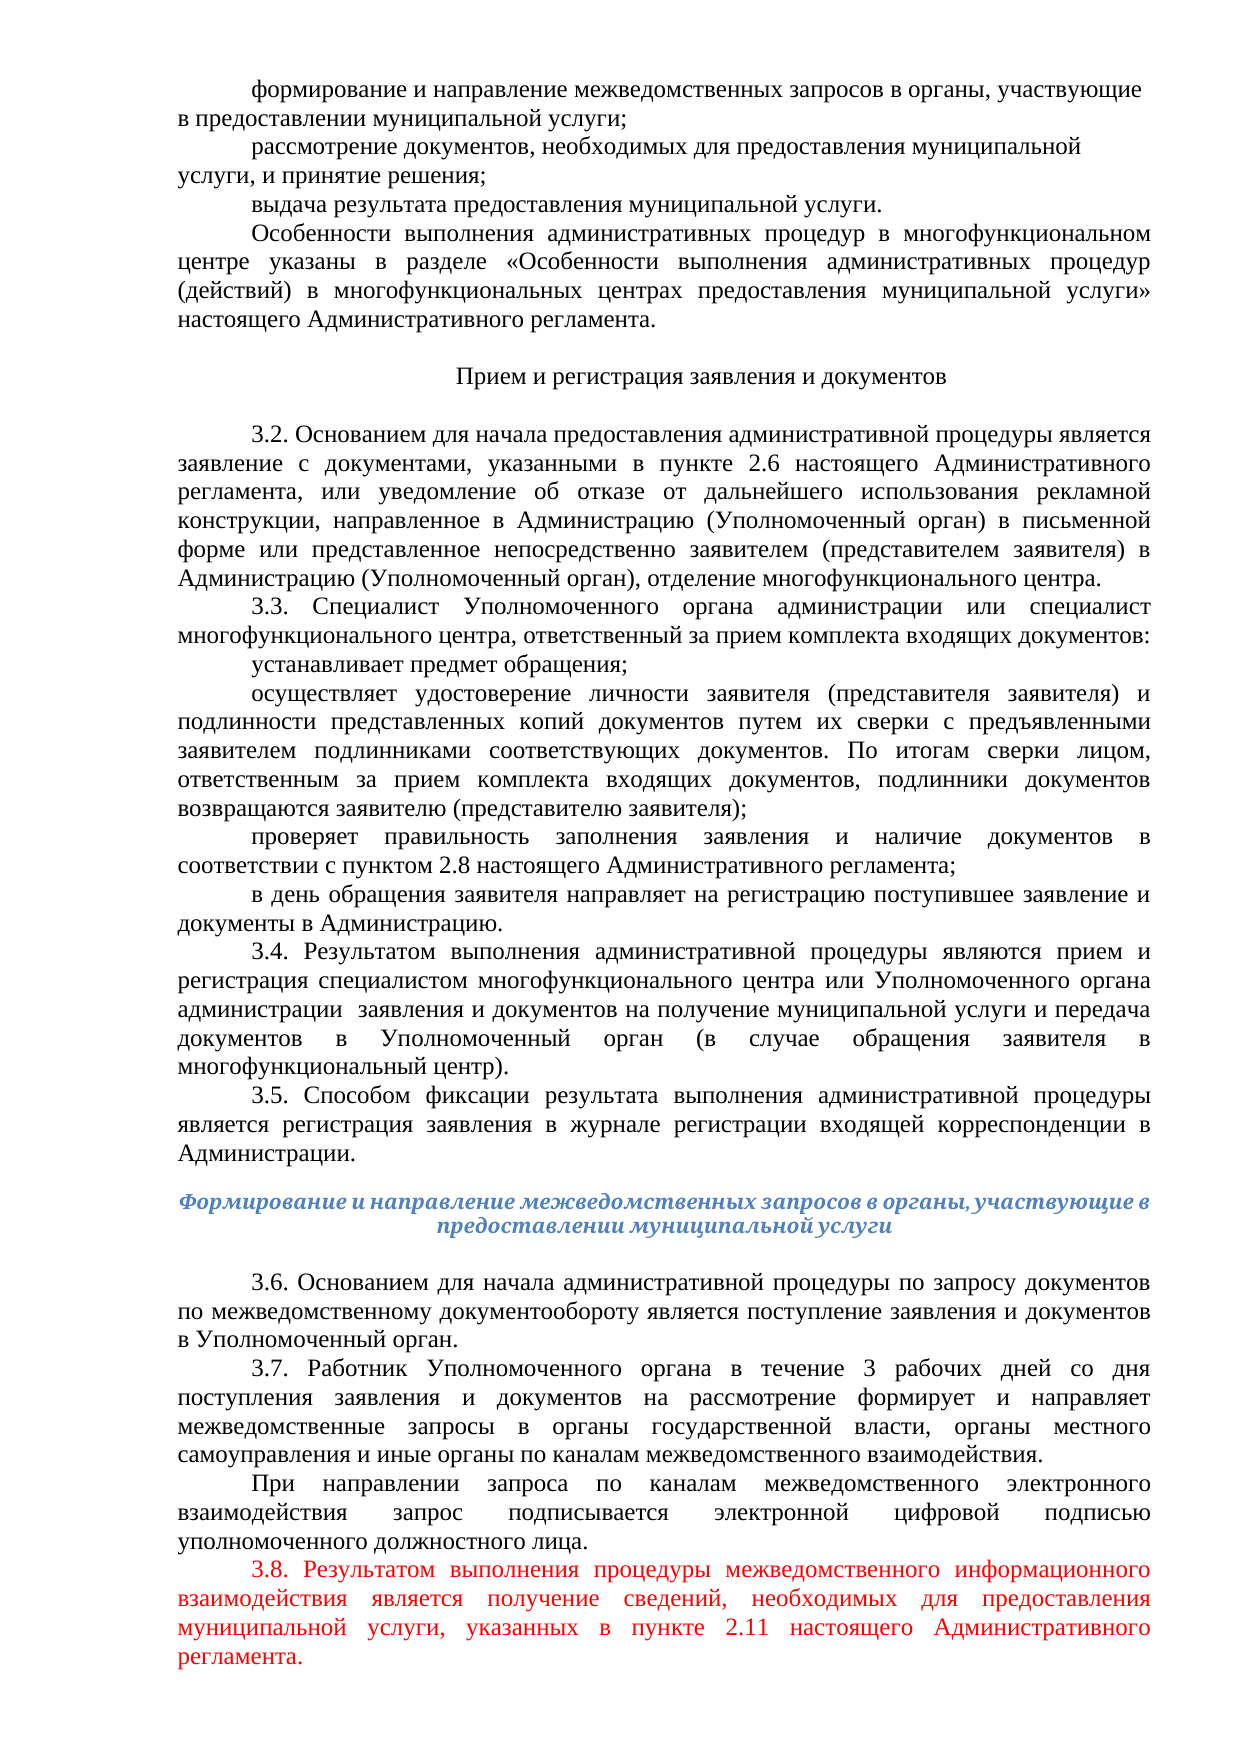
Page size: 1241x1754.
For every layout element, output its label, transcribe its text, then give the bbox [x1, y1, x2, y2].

text При направлении запроса по каналам межведомственного электронного взаимодействия запрос подписывается электронной цифровой подписью уполномоченного должностного лица. [177, 1468, 1152, 1554]
text выдача результата предоставления муниципальной услуги. [177, 189, 1152, 218]
text Прием и регистрация заявления и документов [177, 361, 1152, 390]
text 3.4. Результатом выполнения административной процедуры являются прием и регистрация специалистом многофункционального центра или Уполномоченного органа администрации заявления и документов на получение муниципальной услуги и передача документов в Уполномоченный орган (в случае обращения заявителя в многофункциональный центр). [177, 936, 1152, 1080]
subtitle Формирование и направление межведомственных запросов в органы, участвующие в предоставлении муниципальной услуги [177, 1166, 1152, 1238]
text 3.2. Основанием для начала предоставления административной процедуры является заявление с документами, указанными в пункте 2.6 настоящего Административного регламента, или уведомление об отказе от дальнейшего использования рекламной конструкции, направленное в Администрацию (Уполномоченный орган) в письменной форме или представленное непосредственно заявителем (представителем заявителя) в Администрацию (Уполномоченный орган), отделение многофункционального центра. [177, 419, 1152, 591]
text 3.7. Работник Уполномоченного органа в течение 3 рабочих дней со дня поступления заявления и документов на рассмотрение формирует и направляет межведомственные запросы в органы государственной власти, органы местного самоуправления и иные органы по каналам межведомственного взаимодействия. [177, 1353, 1152, 1468]
text устанавливает предмет обращения; [177, 649, 1152, 678]
text рассмотрение документов, необходимых для предоставления муниципальной услуги, и принятие решения; [177, 131, 1152, 189]
text 3.8. Результатом выполнения процедуры межведомственного информационного взаимодействия является получение сведений, необходимых для предоставления муниципальной услуги, указанных в пункте 2.11 настоящего Административного регламента. [177, 1554, 1152, 1669]
text Особенности выполнения административных процедур в многофункциональном центре указаны в разделе «Особенности выполнения административных процедур (действий) в многофункциональных центрах предоставления муниципальной услуги» настоящего Административного регламента. [177, 218, 1152, 333]
text проверяет правильность заполнения заявления и наличие документов в соответствии с пунктом 2.8 настоящего Административного регламента; [177, 821, 1152, 879]
text осуществляет удостоверение личности заявителя (представителя заявителя) и подлинности представленных копий документов путем их сверки с предъявленными заявителем подлинниками соответствующих документов. По итогам сверки лицом, ответственным за прием комплекта входящих документов, подлинники документов возвращаются заявителю (представителю заявителя); [177, 678, 1152, 821]
text 3.3. Специалист Уполномоченного органа администрации или специалист многофункционального центра, ответственный за прием комплекта входящих документов: [177, 591, 1152, 649]
text в день обращения заявителя направляет на регистрацию поступившее заявление и документы в Администрацию. [177, 879, 1152, 936]
text 3.6. Основанием для начала административной процедуры по запросу документов по межведомственному документообороту является поступление заявления и документов в Уполномоченный орган. [177, 1267, 1152, 1353]
text 3.5. Способом фиксации результата выполнения административной процедуры является регистрация заявления в журнале регистрации входящей корреспонденции в Администрации. [177, 1080, 1152, 1166]
text формирование и направление межведомственных запросов в органы, участвующие в предоставлении муниципальной услуги; [177, 74, 1152, 131]
